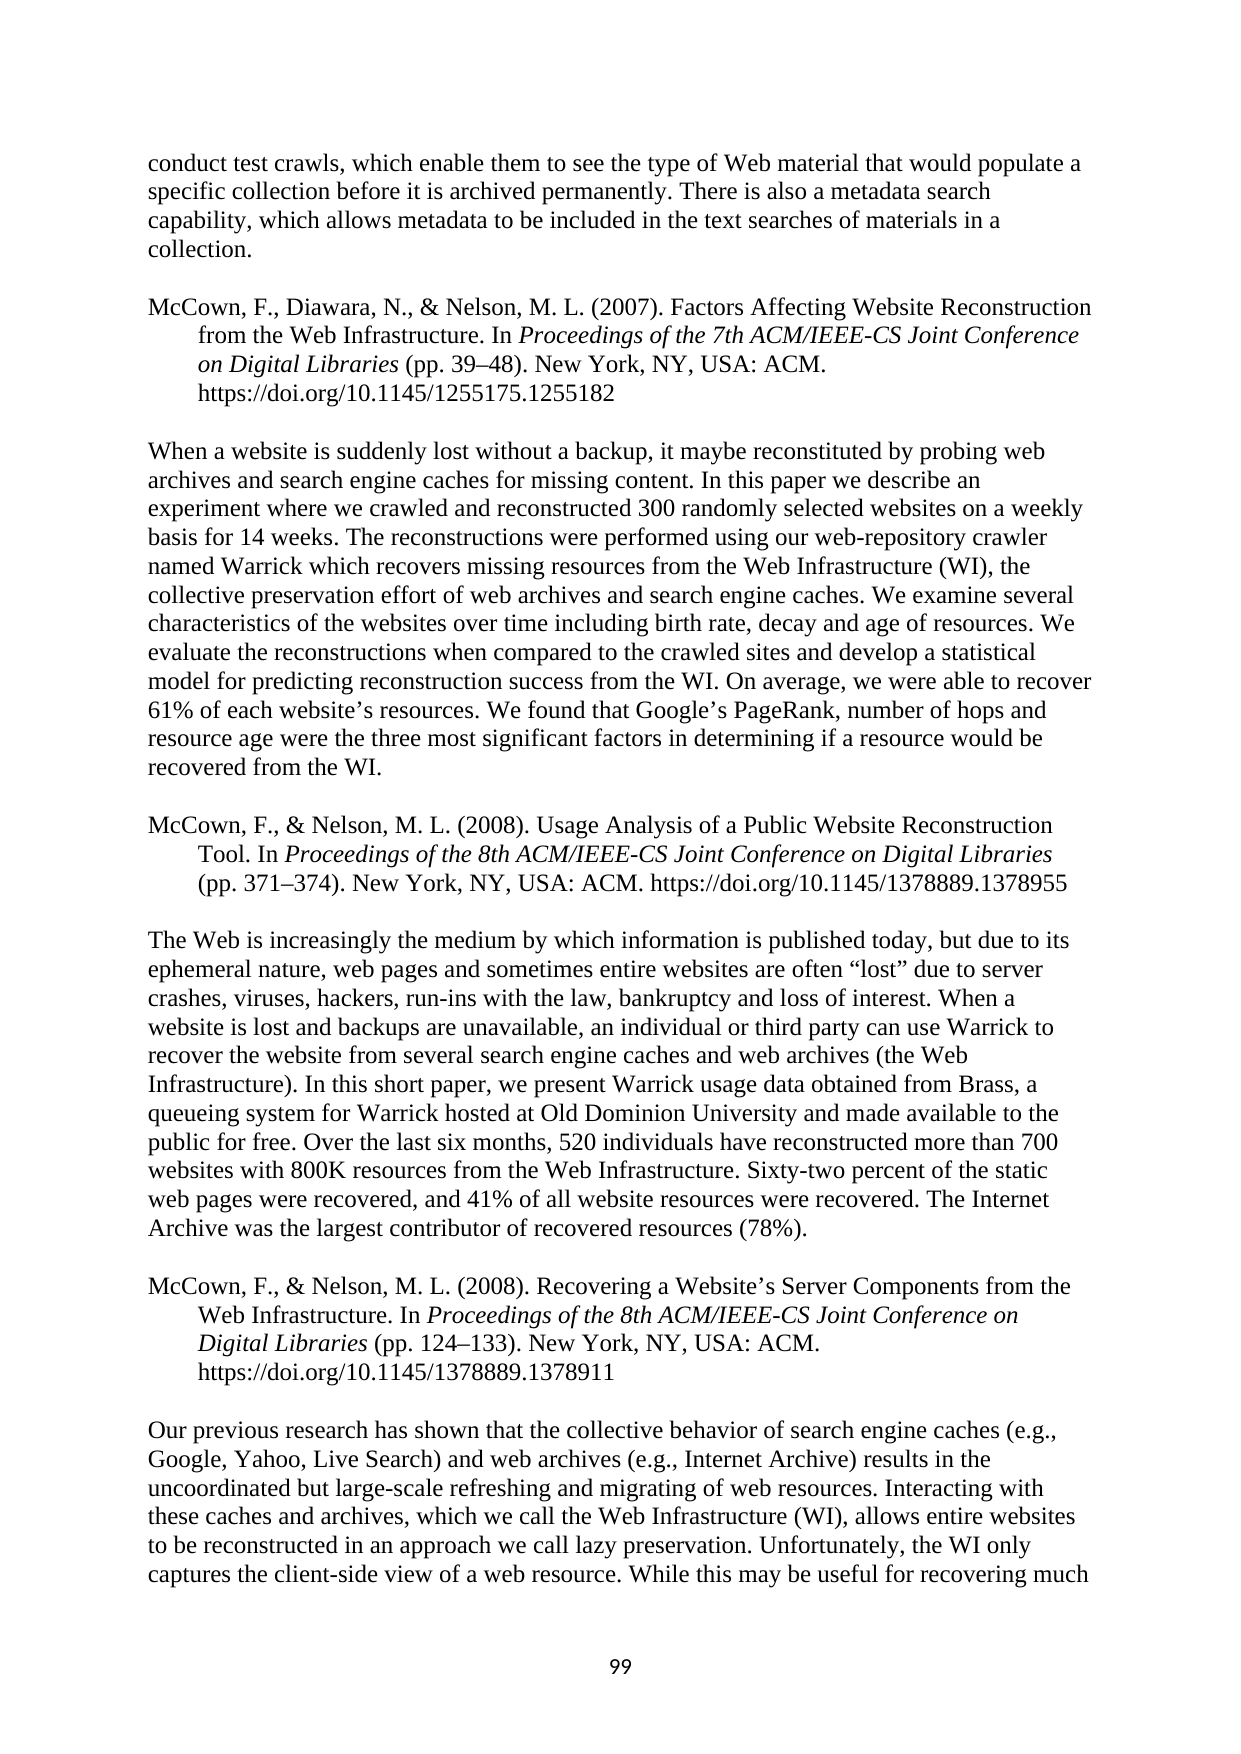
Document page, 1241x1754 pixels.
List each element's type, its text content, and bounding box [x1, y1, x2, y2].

text The Web is increasingly the medium by which information is published today, but due to its ephemeral nature, web pages and sometimes entire websites are often “lost” due to server crashes, viruses, hackers, run-ins with the law, bankruptcy and loss of interest. When a website is lost and backups are unavailable, an individual or third party can use Warrick to recover the website from several search engine caches and web archives (the Web Infrastructure). In this short paper, we present Warrick usage data obtained from Brass, a queueing system for Warrick hosted at Old Dominion University and made available to the public for free. Over the last six months, 520 individuals have reconstructed more than 700 websites with 800K resources from the Web Infrastructure. Sixty-two percent of the static web pages were recovered, and 41% of all website resources were recovered. The Internet Archive was the largest contributor of recovered resources (78%). [148, 926, 1093, 1242]
text McCown, F., & Nelson, M. L. (2008). Usage Analysis of a Public Website Reconstruction Tool. In Proceedings of the 8th ACM/IEEE-CS Joint Conference on Digital Libraries (pp. 371–374). New York, NY, USA: ACM. https://doi.org/10.1145/1378889.1378955 [148, 810, 1093, 896]
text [148, 1415, 1093, 1588]
text McCown, F., Diawara, N., & Nelson, M. L. (2007). Factors Affecting Website Reconstruction from the Web Infrastructure. In Proceedings of the 7th ACM/IEEE-CS Joint Conference on Digital Libraries (pp. 39–48). New York, NY, USA: ACM. https://doi.org/10.1145/1255175.1255182 [148, 292, 1093, 407]
text When a website is suddenly lost without a backup, it maybe reconstituted by probing web archives and search engine caches for missing content. In this paper we describe an experiment where we crawled and reconstructed 300 randomly selected websites on a weekly basis for 14 weeks. The reconstructions were performed using our web-repository crawler named Warrick which recovers missing resources from the Web Infrastructure (WI), the collective preservation effort of web archives and search engine caches. We examine several characteristics of the websites over time including birth rate, decay and age of resources. We evaluate the reconstructions when compared to the crawled sites and develop a statistical model for predicting reconstruction success from the WI. On average, we were able to recover 61% of each website’s resources. We found that Google’s PageRank, number of hops and resource age were the three most significant factors in determining if a resource would be recovered from the WI. [148, 436, 1093, 781]
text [148, 148, 1093, 263]
text McCown, F., & Nelson, M. L. (2008). Recovering a Website’s Server Components from the Web Infrastructure. In Proceedings of the 8th ACM/IEEE-CS Joint Conference on Digital Libraries (pp. 124–133). New York, NY, USA: ACM. https://doi.org/10.1145/1378889.1378911 [148, 1271, 1093, 1386]
